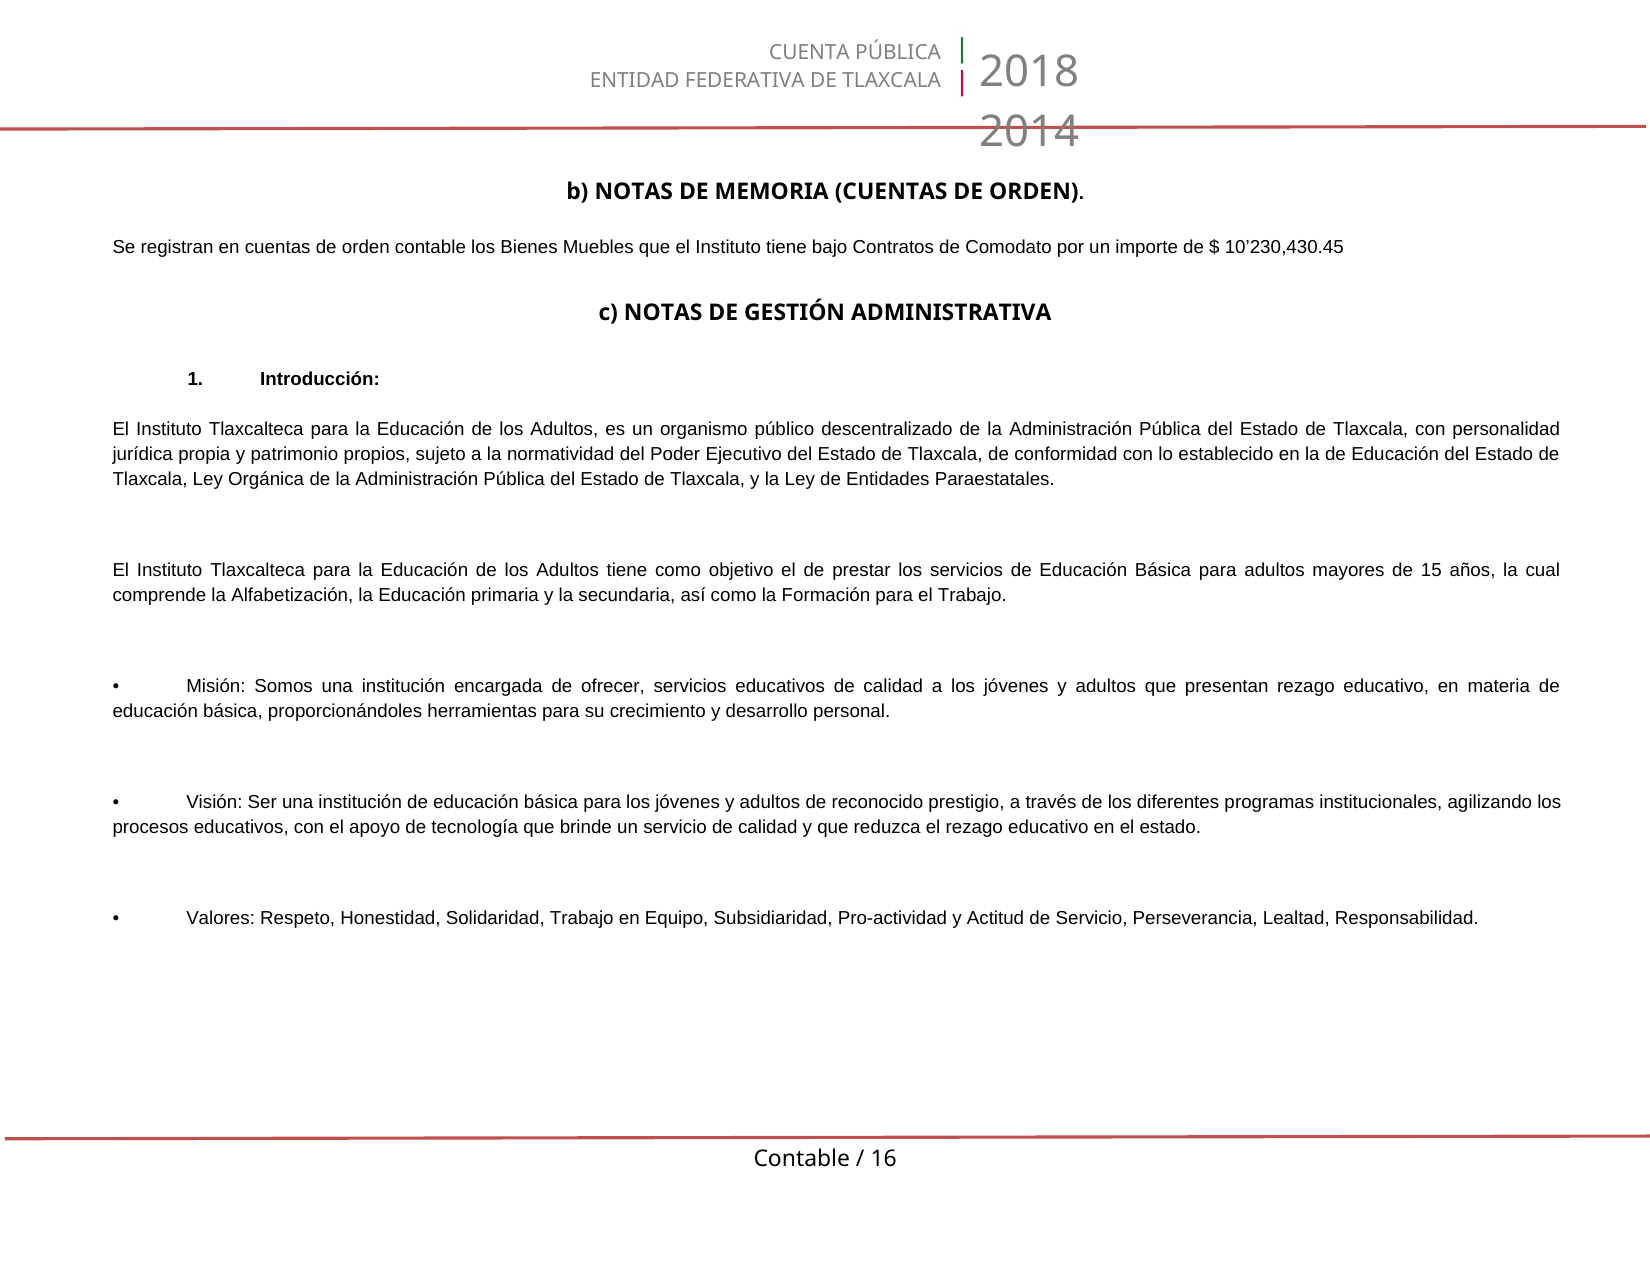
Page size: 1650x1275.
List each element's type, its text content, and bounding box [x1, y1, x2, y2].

text • Visión: Ser una institución de educación básica para los jóvenes y adultos de reconocido prestigio, a través de los diferentes programas institucionales, agilizando los procesos educativos, con el apoyo de tecnología que brinde un servicio de calidad y que reduzca el rezago educativo en el estado. [112, 791, 1562, 837]
text El Instituto Tlaxcalteca para la Educación de los Adultos tiene como objetivo el de prestar los servicios de Educación Básica para adultos mayores de 15 años, la cual comprende la Alfabetización, la Educación primaria y la secundaria, así como la Formación para el Trabajo. [112, 558, 1562, 605]
text El Instituto Tlaxcalteca para la Educación de los Adultos, es un organismo público descentralizado de la Administración Pública del Estado de Tlaxcala, con personalidad jurídica propia y patrimonio propios, sujeto a la normatividad del Poder Ejecutivo del Estado de Tlaxcala, de conformidad con lo establecido en la de Educación del Estado de Tlaxcala, Ley Orgánica de la Administración Pública del Estado de Tlaxcala, y la Ley de Entidades Paraestatales. [112, 418, 1562, 489]
picture [956, 28, 974, 100]
text c) NOTAS DE GESTIÓN ADMINISTRATIVA [112, 296, 1538, 327]
text Se registran en cuentas de orden contable los Bienes Muebles que el Instituto tiene bajo Contratos de Comodato por un importe de $ 10’230,430.45 [112, 236, 1538, 257]
text • Valores: Respeto, Honestidad, Solidaridad, Trabajo en Equipo, Subsidiaridad, Pro-actividad y Actitud de Servicio, Perseverancia, Lealtad, Responsabilidad. [112, 907, 1562, 928]
list Introducción: [187, 368, 1562, 390]
text b) NOTAS DE MEMORIA (CUENTAS DE ORDEN). [112, 175, 1538, 206]
text • Misión: Somos una institución encargada de ofrecer, servicios educativos de calidad a los jóvenes y adultos que presentan rezago educativo, en materia de educación básica, proporcionándoles herramientas para su crecimiento y desarrollo personal. [112, 674, 1562, 721]
